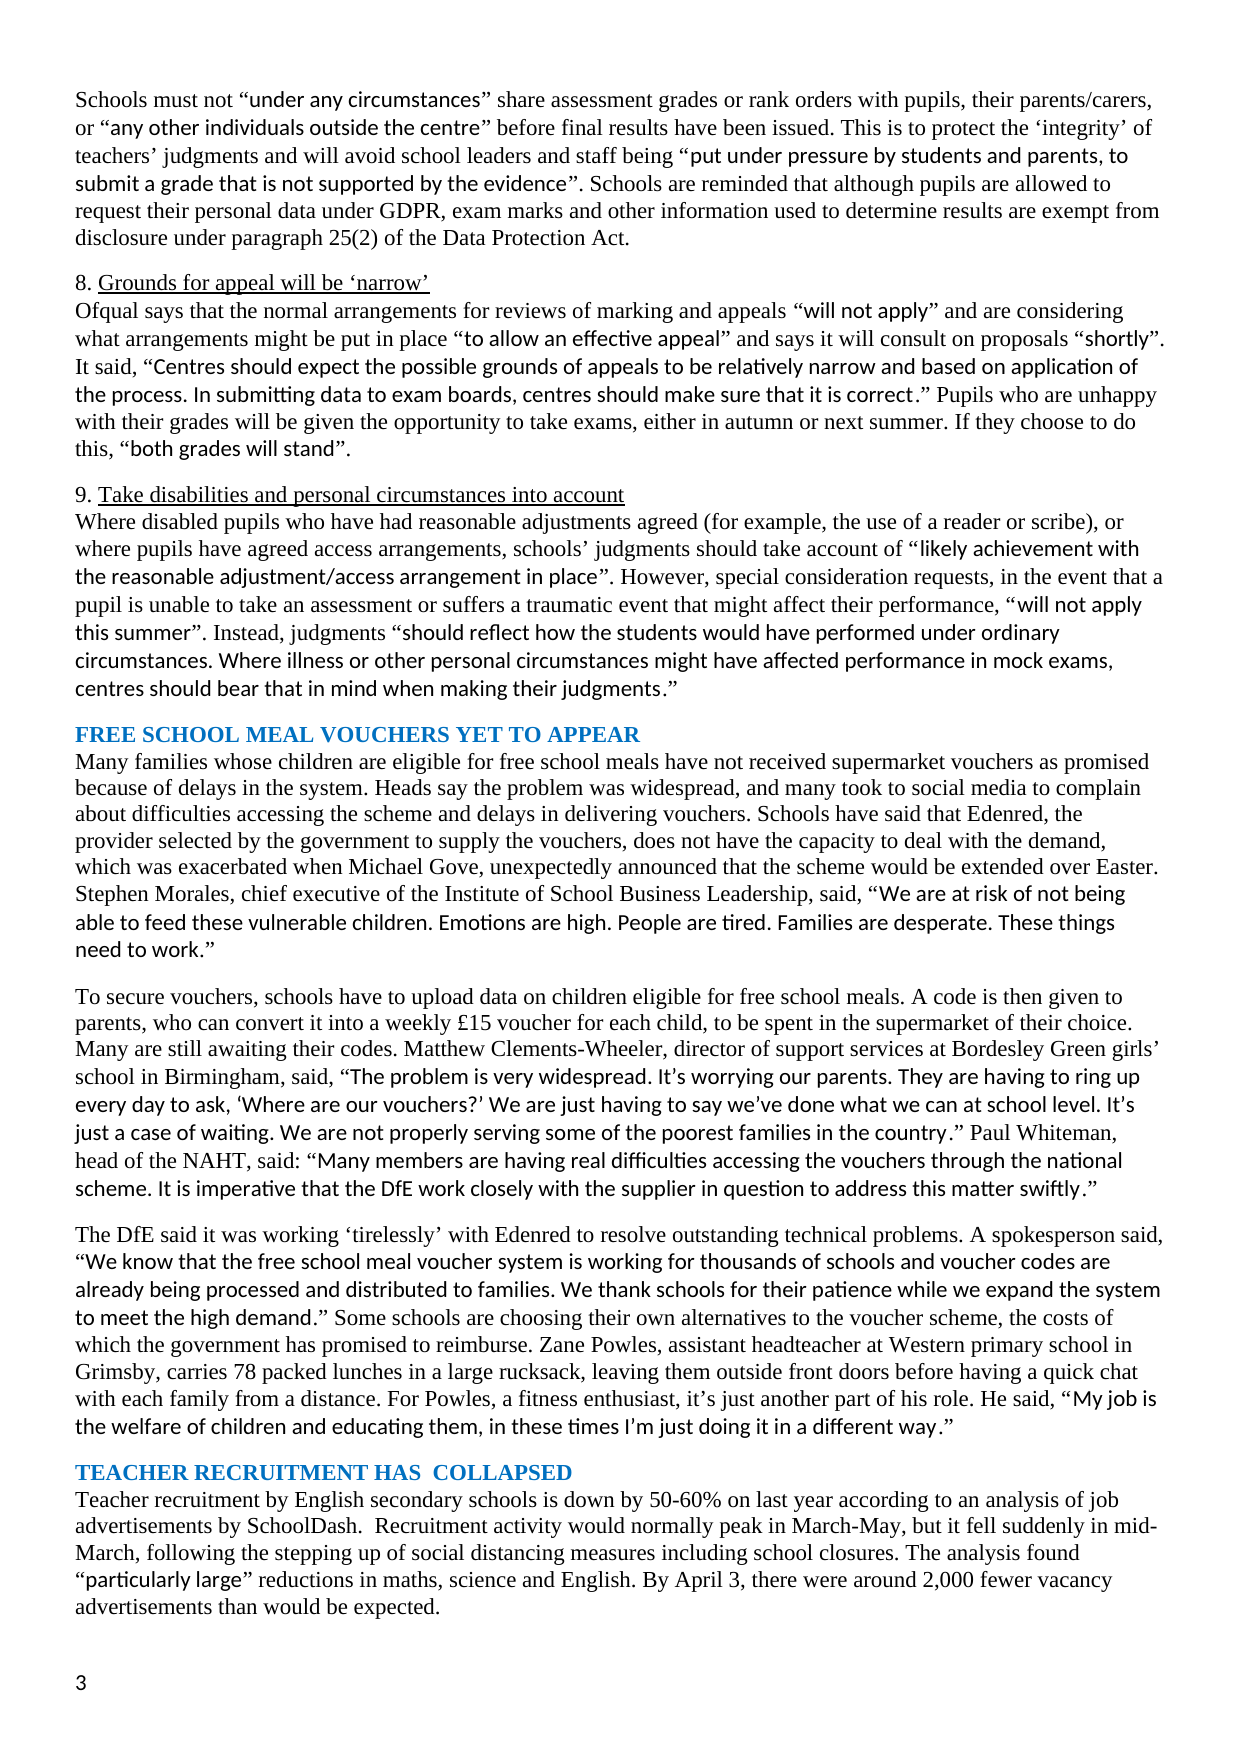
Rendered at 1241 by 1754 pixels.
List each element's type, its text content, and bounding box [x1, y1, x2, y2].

text Many families whose children are eligible for free school meals have not received supermarket vouchers as promised because of delays in the system. Heads say the problem was widespread, and many took to social media to complain about difficulties accessing the scheme and delays in delivering vouchers. Schools have said that Edenred, the provider selected by the government to supply the vouchers, does not have the capacity to deal with the demand, which was exacerbated when Michael Gove, unexpectedly announced that the scheme would be extended over Easter. Stephen Morales, chief executive of the Institute of School Business Leadership, said, “We are at risk of not being able to feed these vulnerable children. Emotions are high. People are tired. Families are desperate. These things need to work.” [75, 748, 1165, 964]
text FREE SCHOOL MEAL VOUCHERS YET TO APPEAR [75, 721, 1165, 748]
text TEACHER RECRUITMENT HAS COLLAPSED [75, 1459, 1165, 1486]
text Ofqual says that the normal arrangements for reviews of marking and appeals “will not apply” and are considering what arrangements might be put in place “to allow an effective appeal” and says it will consult on proposals “shortly”. It said, “Centres should expect the possible grounds of appeals to be relatively narrow and based on application of the process. In submitting data to exam boards, centres should make sure that it is correct.” Pupils who are unhappy with their grades will be given the opportunity to take exams, either in autumn or next summer. If they choose to do this, “both grades will stand”. [75, 296, 1165, 462]
text To secure vouchers, schools have to upload data on children eligible for free school meals. A code is then given to parents, who can convert it into a weekly £15 voucher for each child, to be spent in the supermarket of their choice. Many are still awaiting their codes. Matthew Clements-Wheeler, director of support services at Bordesley Green girls’ school in Birmingham, said, “The problem is very widespread. It’s worrying our parents. They are having to ring up every day to ask, ‘Where are our vouchers?’ We are just having to say we’ve done what we can at school level. It’s just a case of waiting. We are not properly serving some of the poorest families in the country.” Paul Whiteman, head of the NAHT, said: “Many members are having real difficulties accessing the vouchers through the national scheme. It is imperative that the DfE work closely with the supplier in question to address this matter swiftly.” [75, 983, 1165, 1202]
text Where disabled pupils who have had reasonable adjustments agreed (for example, the use of a reader or scribe), or where pupils have agreed access arrangements, schools’ judgments should take account of “likely achievement with the reasonable adjustment/access arrangement in place”. However, special consideration requests, in the event that a pupil is unable to take an assessment or suffers a traumatic event that might affect their performance, “will not apply this summer”. Instead, judgments “should reflect how the students would have performed under ordinary circumstances. Where illness or other personal circumstances might have affected performance in mock exams, centres should bear that in mind when making their judgments.” [75, 508, 1165, 702]
text 9. Take disabilities and personal circumstances into account [75, 481, 1165, 508]
text The DfE said it was working ‘tirelessly’ with Edenred to resolve outstanding technical problems. A spokesperson said, “We know that the free school meal voucher system is working for thousands of schools and voucher codes are already being processed and distributed to families. We thank schools for their patience while we expand the system to meet the high demand.” Some schools are choosing their own alternatives to the voucher scheme, the costs of which the government has promised to reimburse. Zane Powles, assistant headteacher at Western primary school in Grimsby, carries 78 packed lunches in a large rucksack, leaving them outside front doors before having a quick chat with each family from a distance. For Powles, a fitness enthusiast, it’s just another part of his role. He said, “My job is the welfare of children and educating them, in these times I’m just doing it in a different way.” [75, 1221, 1165, 1440]
text 8. Grounds for appeal will be ‘narrow’ [75, 269, 1165, 296]
text Schools must not “under any circumstances” share assessment grades or rank orders with pupils, their parents/carers, or “any other individuals outside the centre” before final results have been issued. This is to protect the ‘integrity’ of teachers’ judgments and will avoid school leaders and staff being “put under pressure by students and parents, to submit a grade that is not supported by the evidence”. Schools are reminded that although pupils are allowed to request their personal data under GDPR, exam marks and other information used to determine results are exempt from disclosure under paragraph 25(2) of the Data Protection Act. [75, 86, 1165, 250]
text Teacher recruitment by English secondary schools is down by 50-60% on last year according to an analysis of job advertisements by SchoolDash. Recruitment activity would normally peak in March-May, but it fell suddenly in mid-March, following the stepping up of social distancing measures including school closures. The analysis found “particularly large” reductions in maths, science and English. By April 3, there were around 2,000 fewer vacancy advertisements than would be expected. [75, 1486, 1165, 1619]
